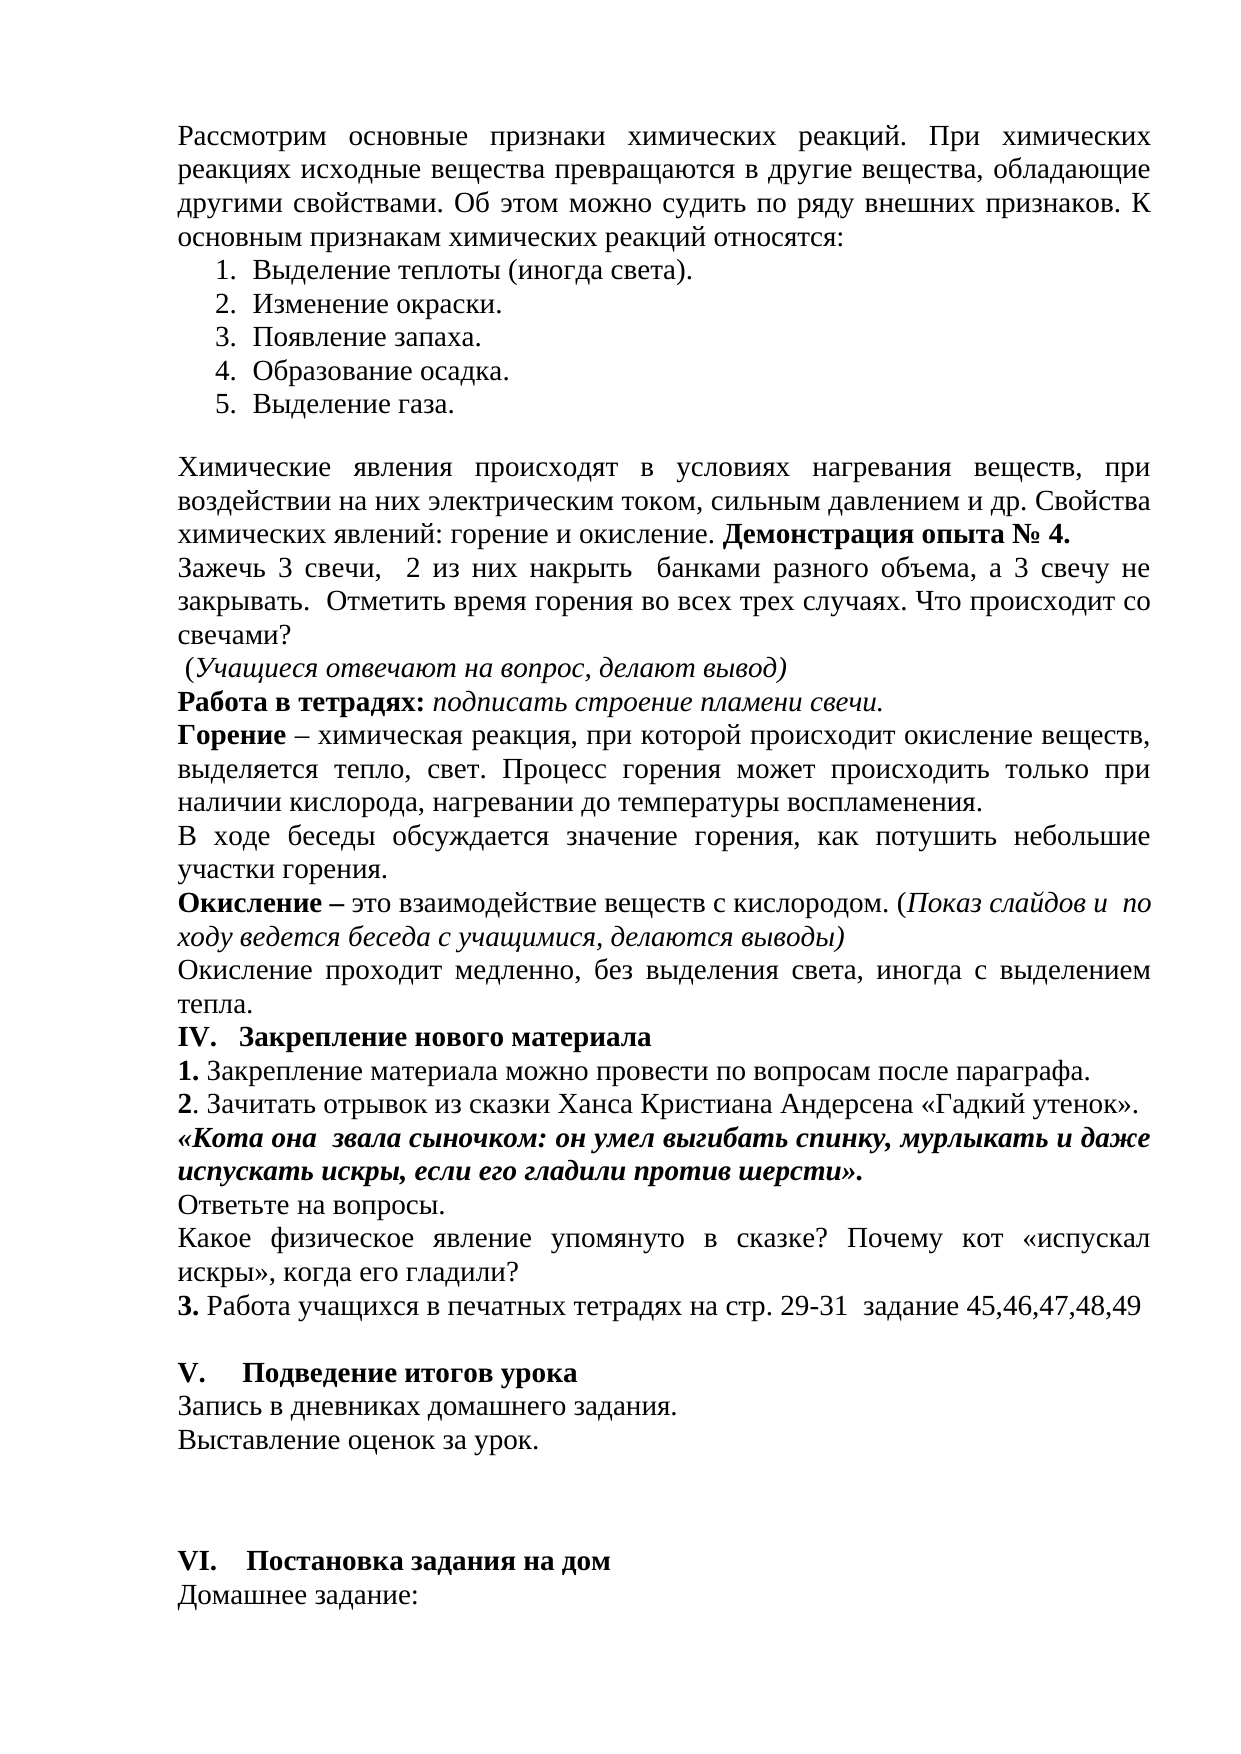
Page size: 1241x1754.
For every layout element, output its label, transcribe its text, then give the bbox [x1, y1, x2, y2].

text V. Подведение итогов урока [177, 1355, 1152, 1388]
text 3. Работа учащихся в печатных тетрадях на стр. 29-31 задание 45,46,47,48,49 [177, 1288, 1152, 1321]
list Выделение газа. [215, 386, 1152, 420]
list Образование осадка. [215, 353, 1152, 386]
text Окисление проходит медленно, без выделения света, иногда с выделением тепла. [177, 952, 1152, 1019]
list Появление запаха. [215, 319, 1152, 353]
text (Учащиеся отвечают на вопрос, делают вывод) [177, 650, 1152, 684]
text Химические явления происходят в условиях нагревания веществ, при воздействии на них электрическим током, сильным давлением и др. Свойства химических явлений: горение и окисление. Демонстрация опыта № 4. [177, 449, 1152, 550]
text Ответьте на вопросы. [177, 1187, 1152, 1221]
text Выставление оценок за урок. [177, 1422, 1152, 1455]
text Работа в тетрадях: подписать строение пламени свечи. [177, 684, 1152, 717]
text Зажечь 3 свечи, 2 из них накрыть банками разного объема, а 3 свечу не закрывать. Отметить время горения во всех трех случаях. Что происходит со свечами? [177, 550, 1152, 650]
text Запись в дневниках домашнего задания. [177, 1388, 1152, 1422]
text В ходе беседы обсуждается значение горения, как потушить небольшие участки горения. [177, 818, 1152, 885]
text «Кота она звала сыночком: он умел выгибать спинку, мурлыкать и даже испускать искры, если его гладили против шерсти». [177, 1120, 1152, 1187]
list Выделение теплоты (иногда света). [215, 252, 1152, 286]
text 2. Зачитать отрывок из сказки Ханса Кристиана Андерсена «Гадкий утенок». [177, 1086, 1152, 1120]
text Рассмотрим основные признаки химических реакций. При химических реакциях исходные вещества превращаются в другие вещества, обладающие другими свойствами. Об этом можно судить по ряду внешних признаков. К основным признакам химических реакций относятся: [177, 118, 1152, 252]
list Изменение окраски. [215, 286, 1152, 319]
text Горение – химическая реакция, при которой происходит окисление веществ, выделяется тепло, свет. Процесс горения может происходить только при наличии кислорода, нагревании до температуры воспламенения. [177, 717, 1152, 818]
text IV. Закрепление нового материала [177, 1019, 1152, 1053]
text 1. Закрепление материала можно провести по вопросам после параграфа. [177, 1053, 1152, 1086]
text Домашнее задание: [177, 1577, 1152, 1610]
text VI. Постановка задания на дом [177, 1543, 1152, 1577]
text Какое физическое явление упомянуто в сказке? Почему кот «испускал искры», когда его гладили? [177, 1221, 1152, 1288]
text Окисление – это взаимодействие веществ с кислородом. (Показ слайдов и по ходу ведется беседа с учащимися, делаются выводы) [177, 885, 1152, 952]
